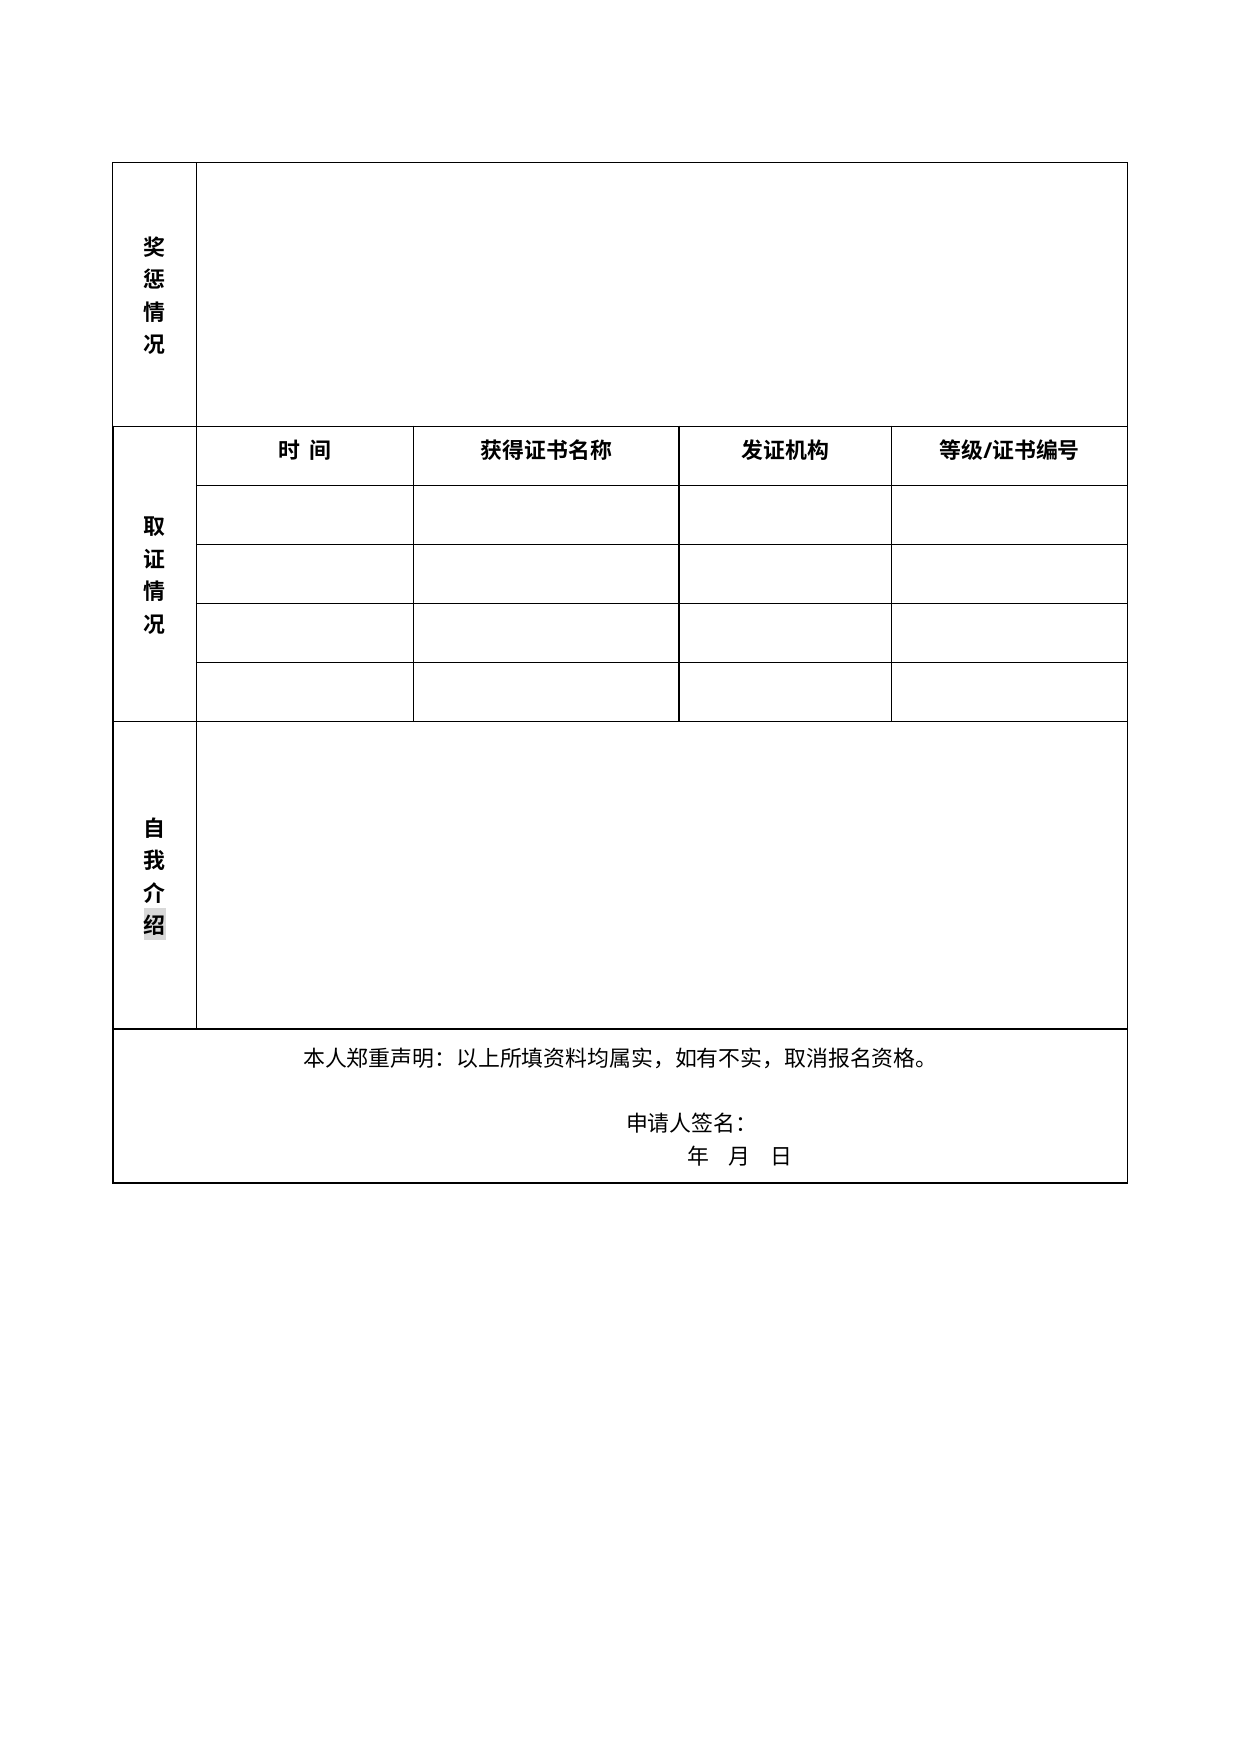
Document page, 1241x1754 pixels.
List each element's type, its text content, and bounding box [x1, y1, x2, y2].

table_cell [197, 663, 413, 721]
table_cell [892, 663, 1127, 721]
table_cell [680, 604, 891, 662]
table_cell [892, 545, 1127, 603]
table_cell 奖 惩 情 况 [113, 163, 196, 426]
table_cell [680, 486, 891, 544]
table_cell [892, 604, 1127, 662]
table_cell [414, 545, 678, 603]
table_cell 时 间 [197, 427, 413, 484]
table_cell 取 证 情 况 [114, 427, 196, 721]
table_cell [414, 604, 678, 662]
table_cell [892, 486, 1127, 544]
table_cell [680, 545, 891, 603]
table_cell 等级/证书编号 [892, 427, 1127, 484]
table_cell [414, 663, 678, 721]
table_cell [197, 163, 1127, 426]
table_cell 发证机构 [680, 427, 891, 484]
table_cell [680, 663, 891, 721]
table_cell [197, 722, 1127, 1028]
table_cell [197, 604, 413, 662]
table_cell [414, 486, 678, 544]
table_cell 获得证书名称 [414, 427, 678, 484]
table_cell 本人郑重声明：以上所填资料均属实，如有不实，取消报名资格。 申请人签名： 年 月 日 [114, 1030, 1127, 1182]
table_cell [197, 545, 413, 603]
table_cell [197, 486, 413, 544]
table_cell 自 我 介 绍 [114, 722, 196, 1028]
